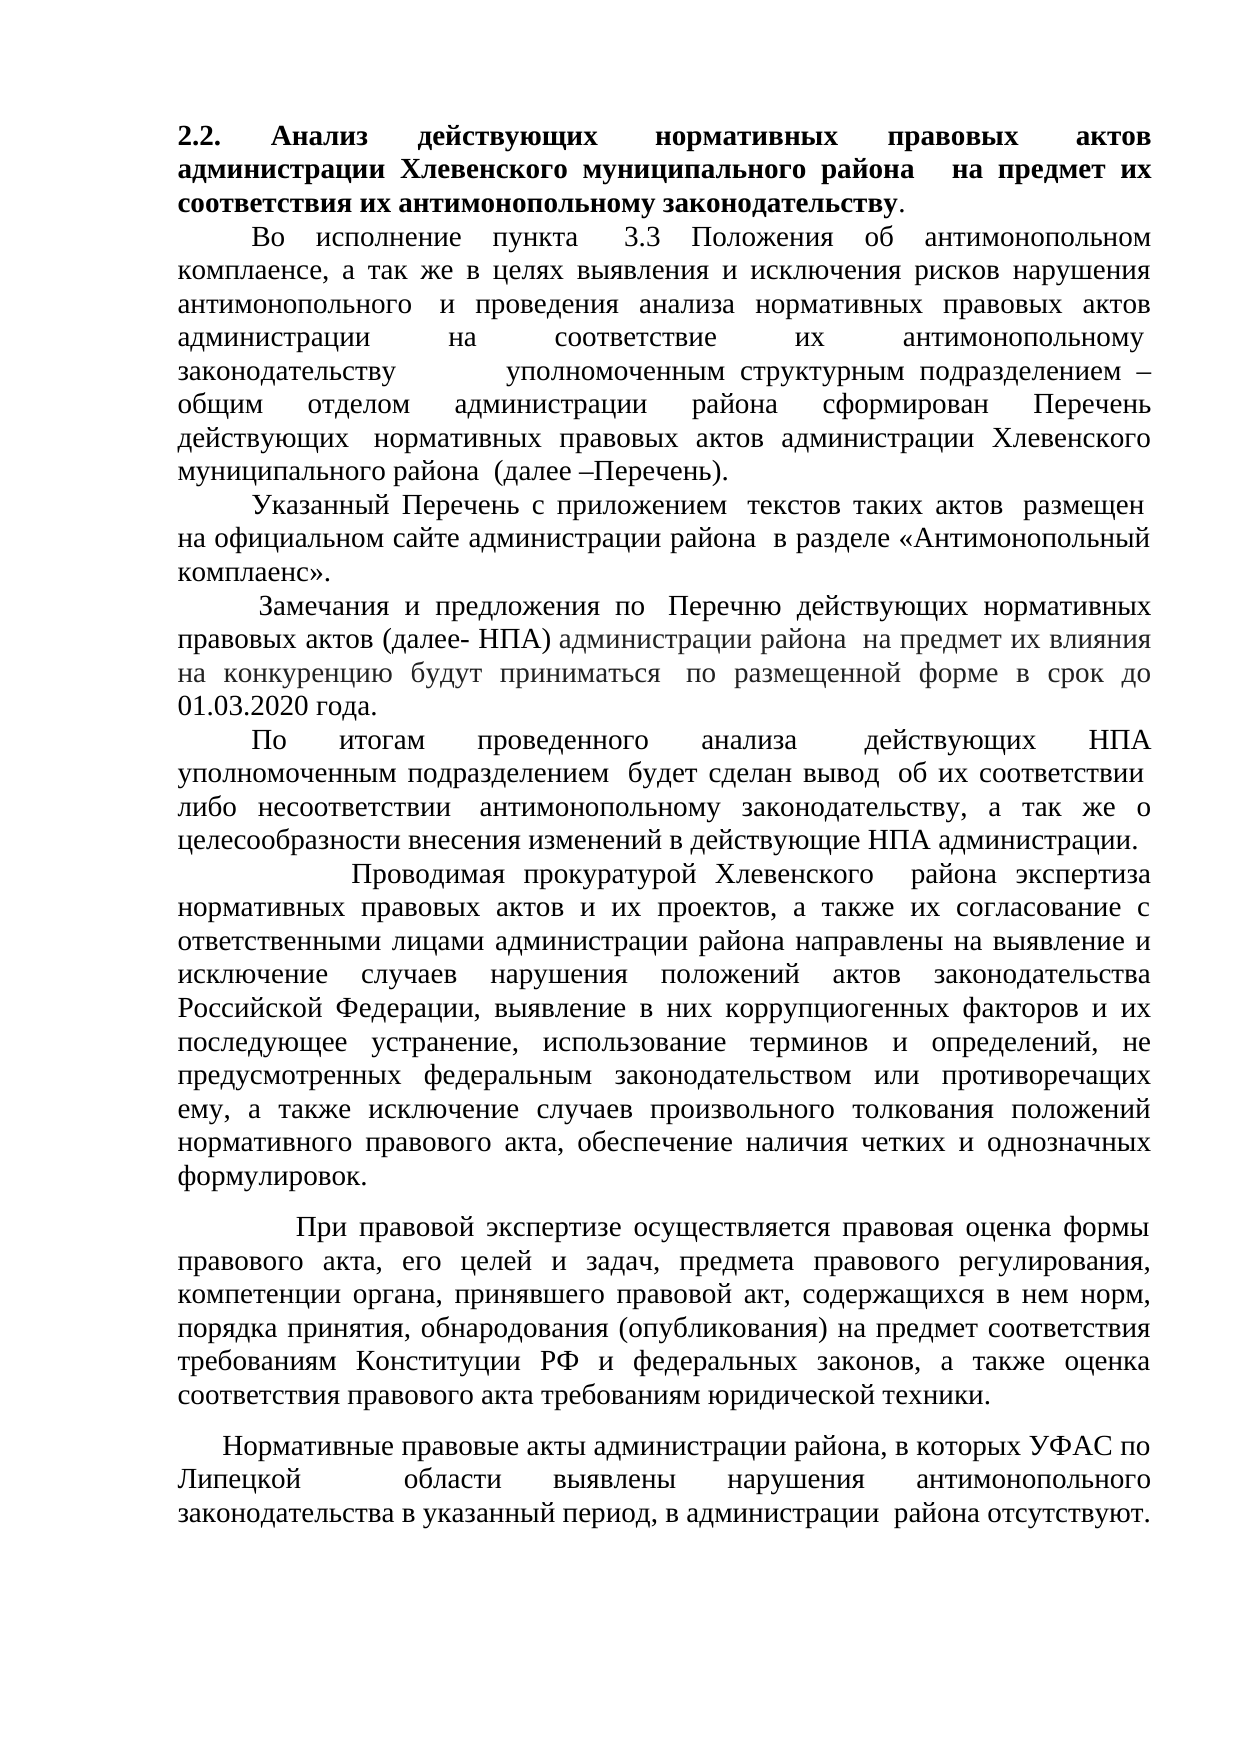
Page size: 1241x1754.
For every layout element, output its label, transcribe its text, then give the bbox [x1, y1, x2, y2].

text Замечания и предложения по Перечню действующих нормативных правовых актов (далее- НПА) администрации района на предмет их влияния на конкуренцию будут приниматься по размещенной форме в срок до 01.03.2020 года. [177, 588, 1152, 722]
text По итогам проведенного анализа действующих НПА уполномоченным подразделением будет сделан вывод об их соответствии либо несоответствии антимонопольному законодательству, а так же о целесообразности внесения изменений в действующие НПА администрации. [177, 722, 1152, 856]
text 2.2. Анализ действующих нормативных правовых актов администрации Хлевенского муниципального района на предмет их соответствия их антимонопольному законодательству. [177, 118, 1152, 219]
text При правовой экспертизе осуществляется правовая оценка формы правового акта, его целей и задач, предмета правового регулирования, компетенции органа, принявшего правовой акт, содержащихся в нем норм, порядка принятия, обнародования (опубликования) на предмет соответствия требованиям Конституции РФ и федеральных законов, а также оценка соответствия правового акта требованиям юридической техники. [177, 1209, 1152, 1410]
text Нормативные правовые акты администрации района, в которых УФАС по Липецкой области выявлены нарушения антимонопольного законодательства в указанный период, в администрации района отсутствуют. [177, 1428, 1152, 1528]
text Во исполнение пункта 3.3 Положения об антимонопольном комплаенсе, а так же в целях выявления и исключения рисков нарушения антимонопольного и проведения анализа нормативных правовых актов администрации на соответствие их антимонопольному законодательству уполномоченным структурным подразделением – общим отделом администрации района сформирован Перечень действующих нормативных правовых актов администрации Хлевенского муниципального района (далее –Перечень). [177, 219, 1152, 487]
text Проводимая прокуратурой Хлевенского района экспертиза нормативных правовых актов и их проектов, а также их согласование с ответственными лицами администрации района направлены на выявление и исключение случаев нарушения положений актов законодательства Российской Федерации, выявление в них коррупциогенных факторов и их последующее устранение, использование терминов и определений, не предусмотренных федеральным законодательством или противоречащих ему, а также исключение случаев произвольного толкования положений нормативного правового акта, обеспечение наличия четких и однозначных формулировок. [177, 856, 1152, 1191]
text Указанный Перечень с приложением текстов таких актов размещен на официальном сайте администрации района в разделе «Антимонопольный комплаенс». [177, 487, 1152, 588]
